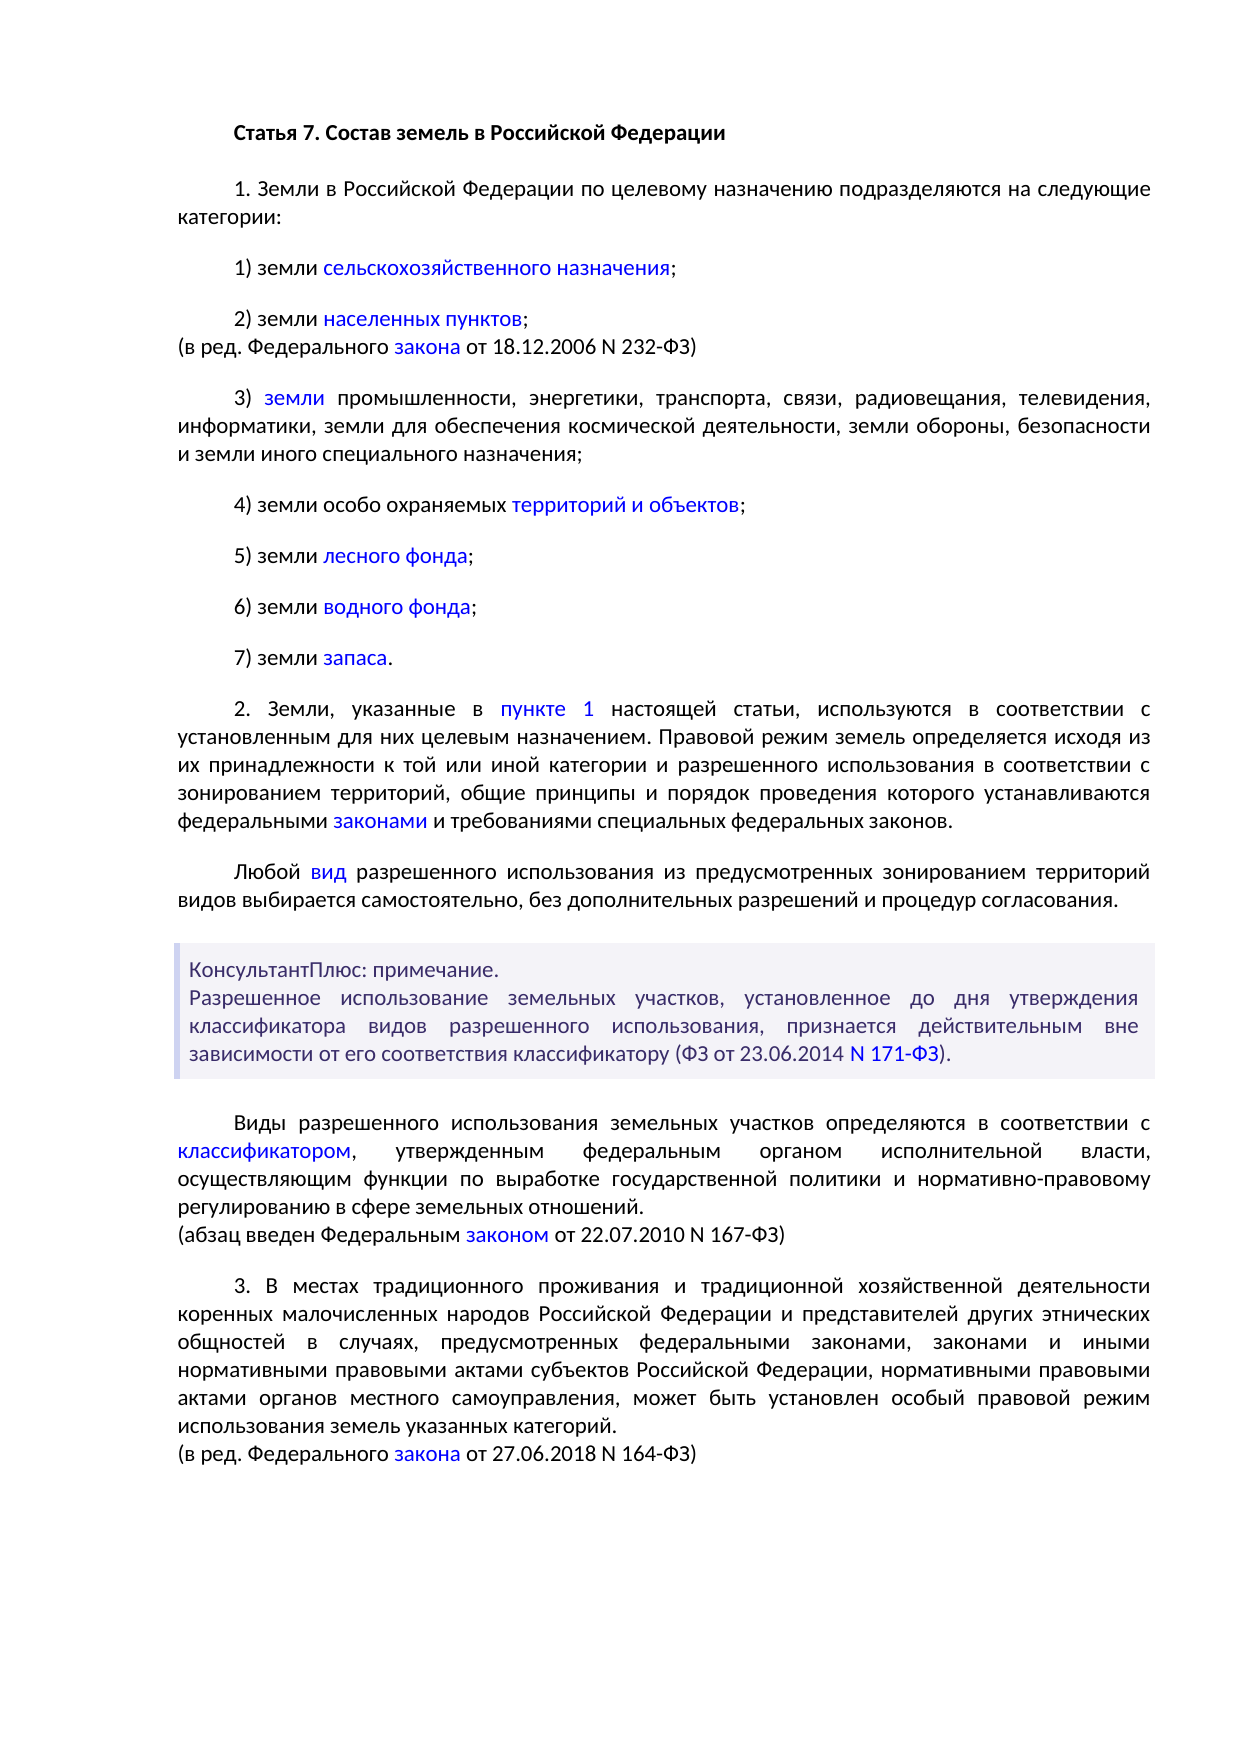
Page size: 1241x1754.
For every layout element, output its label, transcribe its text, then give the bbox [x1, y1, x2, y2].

text Статья 7. Состав земель в Российской Федерации [177, 118, 1152, 146]
text 3. В местах традиционного проживания и традиционной хозяйственной деятельности коренных малочисленных народов Российской Федерации и представителей других этнических общностей в случаях, предусмотренных федеральными законами, законами и иными нормативными правовыми актами субъектов Российской Федерации, нормативными правовыми актами органов местного самоуправления, может быть установлен особый правовой режим использования земель указанных категорий. [177, 1271, 1152, 1439]
text 1. Земли в Российской Федерации по целевому назначению подразделяются на следующие категории: [177, 174, 1152, 230]
text (в ред. Федерального закона от 27.06.2018 N 164-ФЗ) [177, 1439, 1152, 1467]
text Виды разрешенного использования земельных участков определяются в соответствии с классификатором, утвержденным федеральным органом исполнительной власти, осуществляющим функции по выработке государственной политики и нормативно-правовому регулированию в сфере земельных отношений. [177, 1108, 1152, 1220]
text 3) земли промышленности, энергетики, транспорта, связи, радиовещания, телевидения, информатики, земли для обеспечения космической деятельности, земли обороны, безопасности и земли иного специального назначения; [177, 383, 1152, 467]
text 5) земли лесного фонда; [177, 541, 1152, 569]
text Любой вид разрешенного использования из предусмотренных зонированием территорий видов выбирается самостоятельно, без дополнительных разрешений и процедур согласования. [177, 857, 1152, 913]
text 4) земли особо охраняемых территорий и объектов; [177, 490, 1152, 518]
text (абзац введен Федеральным законом от 22.07.2010 N 167-ФЗ) [177, 1220, 1152, 1248]
table_header КонсультантПлюс: примечание. Разрешенное использование земельных участков, установленное до дня утверждения классификатора видов разрешенного использования, признается действительным вне зависимости от его соответствия классификатору (ФЗ от 23.06.2014 N 171-ФЗ). [180, 943, 1149, 1079]
text 6) земли водного фонда; [177, 592, 1152, 620]
text (в ред. Федерального закона от 18.12.2006 N 232-ФЗ) [177, 332, 1152, 360]
text 2) земли населенных пунктов; [177, 304, 1152, 332]
text 1) земли сельскохозяйственного назначения; [177, 253, 1152, 281]
text 7) земли запаса. [177, 643, 1152, 671]
text 2. Земли, указанные в пункте 1 настоящей статьи, используются в соответствии с установленным для них целевым назначением. Правовой режим земель определяется исходя из их принадлежности к той или иной категории и разрешенного использования в соответствии с зонированием территорий, общие принципы и порядок проведения которого устанавливаются федеральными законами и требованиями специальных федеральных законов. [177, 694, 1152, 834]
